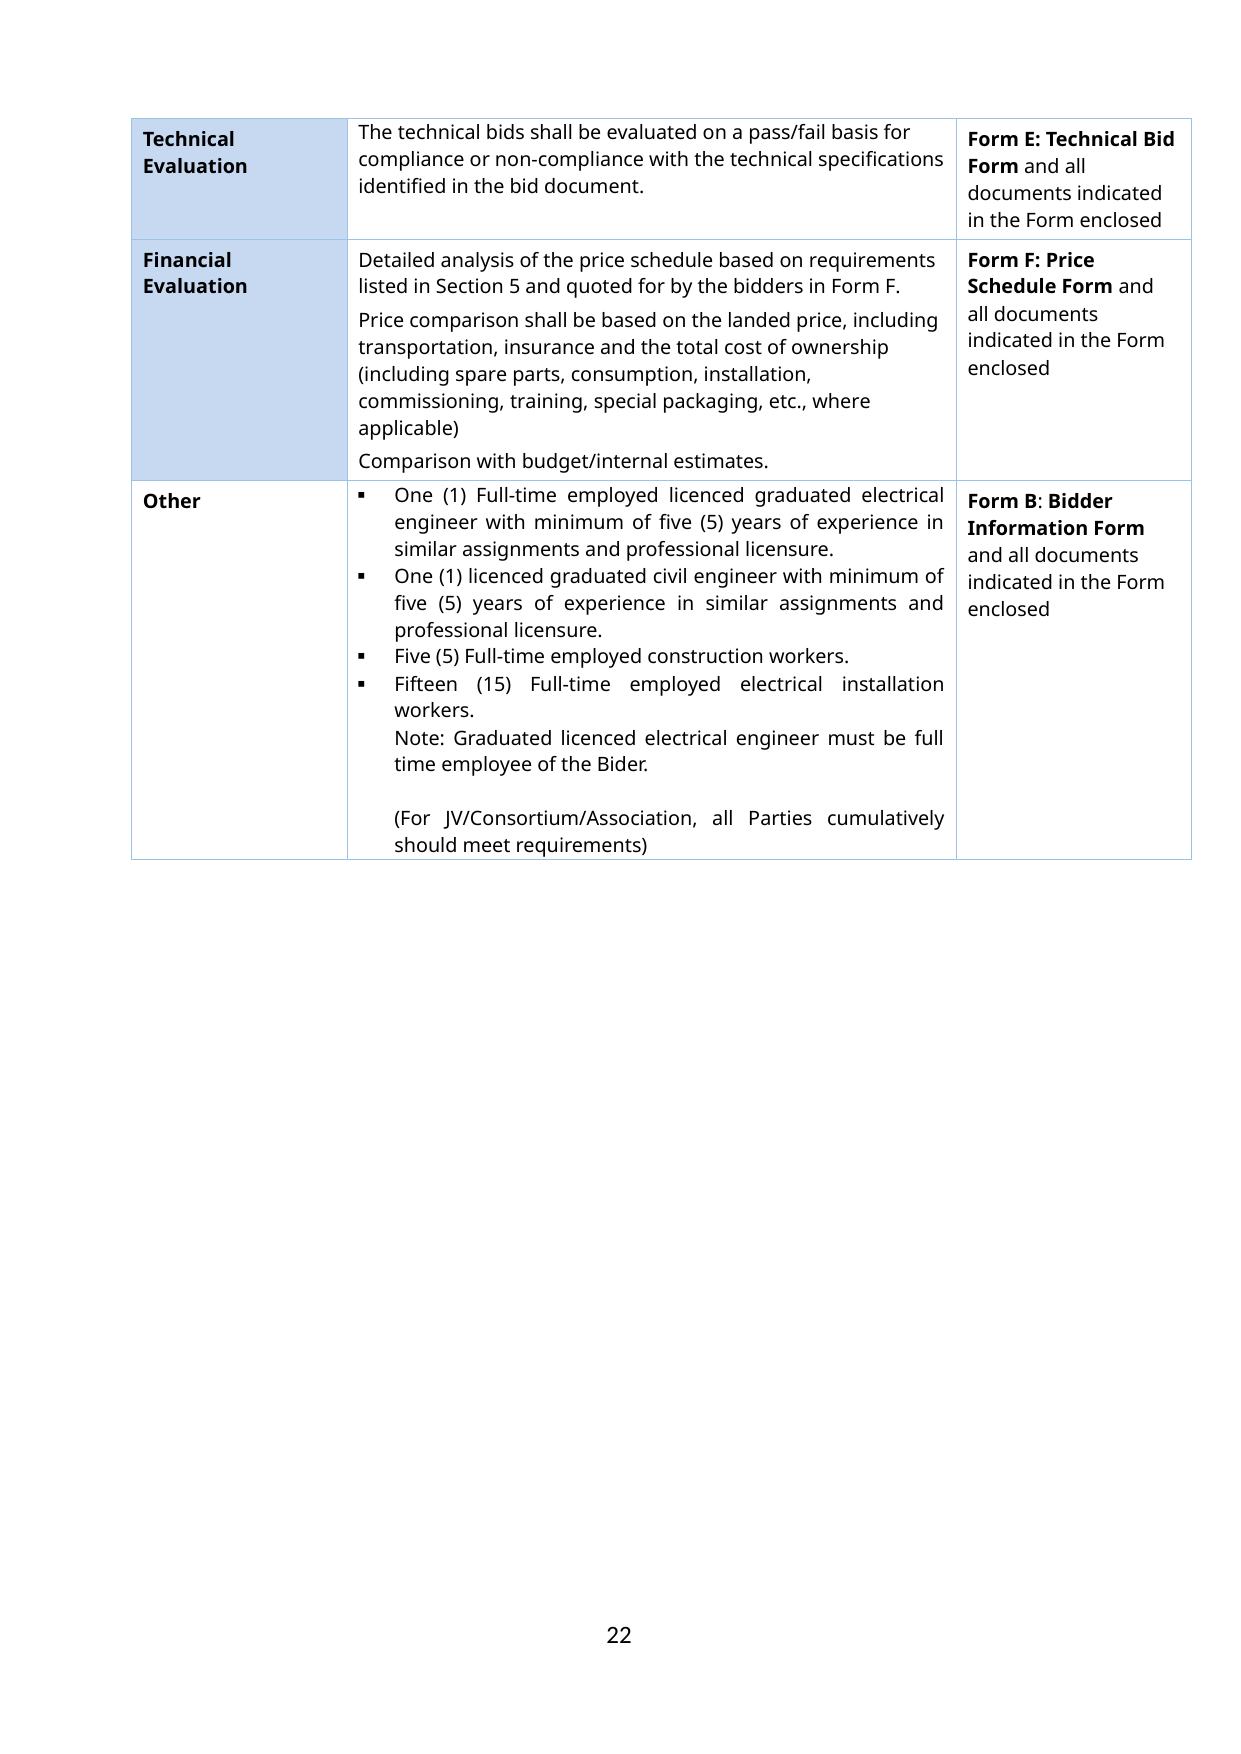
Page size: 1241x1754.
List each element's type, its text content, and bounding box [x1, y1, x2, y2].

table_cell The technical bids shall be evaluated on a pass/fail basis for compliance or non-compliance with the technical specifications identified in the bid document. [348, 119, 956, 239]
table_cell Form B: Bidder Information Form and all documents indicated in the Form enclosed [957, 481, 1191, 859]
table_cell Detailed analysis of the price schedule based on requirements listed in Section 5 and quoted for by the bidders in Form F. Price comparison shall be based on the landed price, including transportation, insurance and the total cost of ownership (including spare parts, consumption, installation, commissioning, training, special packaging, etc., where applicable) Comparison with budget/internal estimates. [348, 240, 956, 480]
table_cell Form E: Technical Bid Form and all documents indicated in the Form enclosed [957, 119, 1191, 239]
table_cell Other [132, 481, 347, 859]
table_cell Form F: Price Schedule Form and all documents indicated in the Form enclosed [957, 240, 1191, 480]
table_cell Technical Evaluation [132, 119, 347, 239]
table_cell Financial Evaluation [132, 240, 347, 480]
table_cell One (1) Full-time employed licenced graduated electrical engineer with minimum of five (5) years of experience in similar assignments and professional licensure. One (1) licenced graduated civil engineer with minimum of five (5) years of experience in similar assignments and professional licensure. Five (5) Full-time employed construction workers. Fifteen (15) Full-time employed electrical installation workers. Note: Graduated licenced electrical engineer must be full time employee of the Bider. (For JV/Consortium/Association, all Parties cumulatively should meet requirements) [348, 481, 956, 859]
